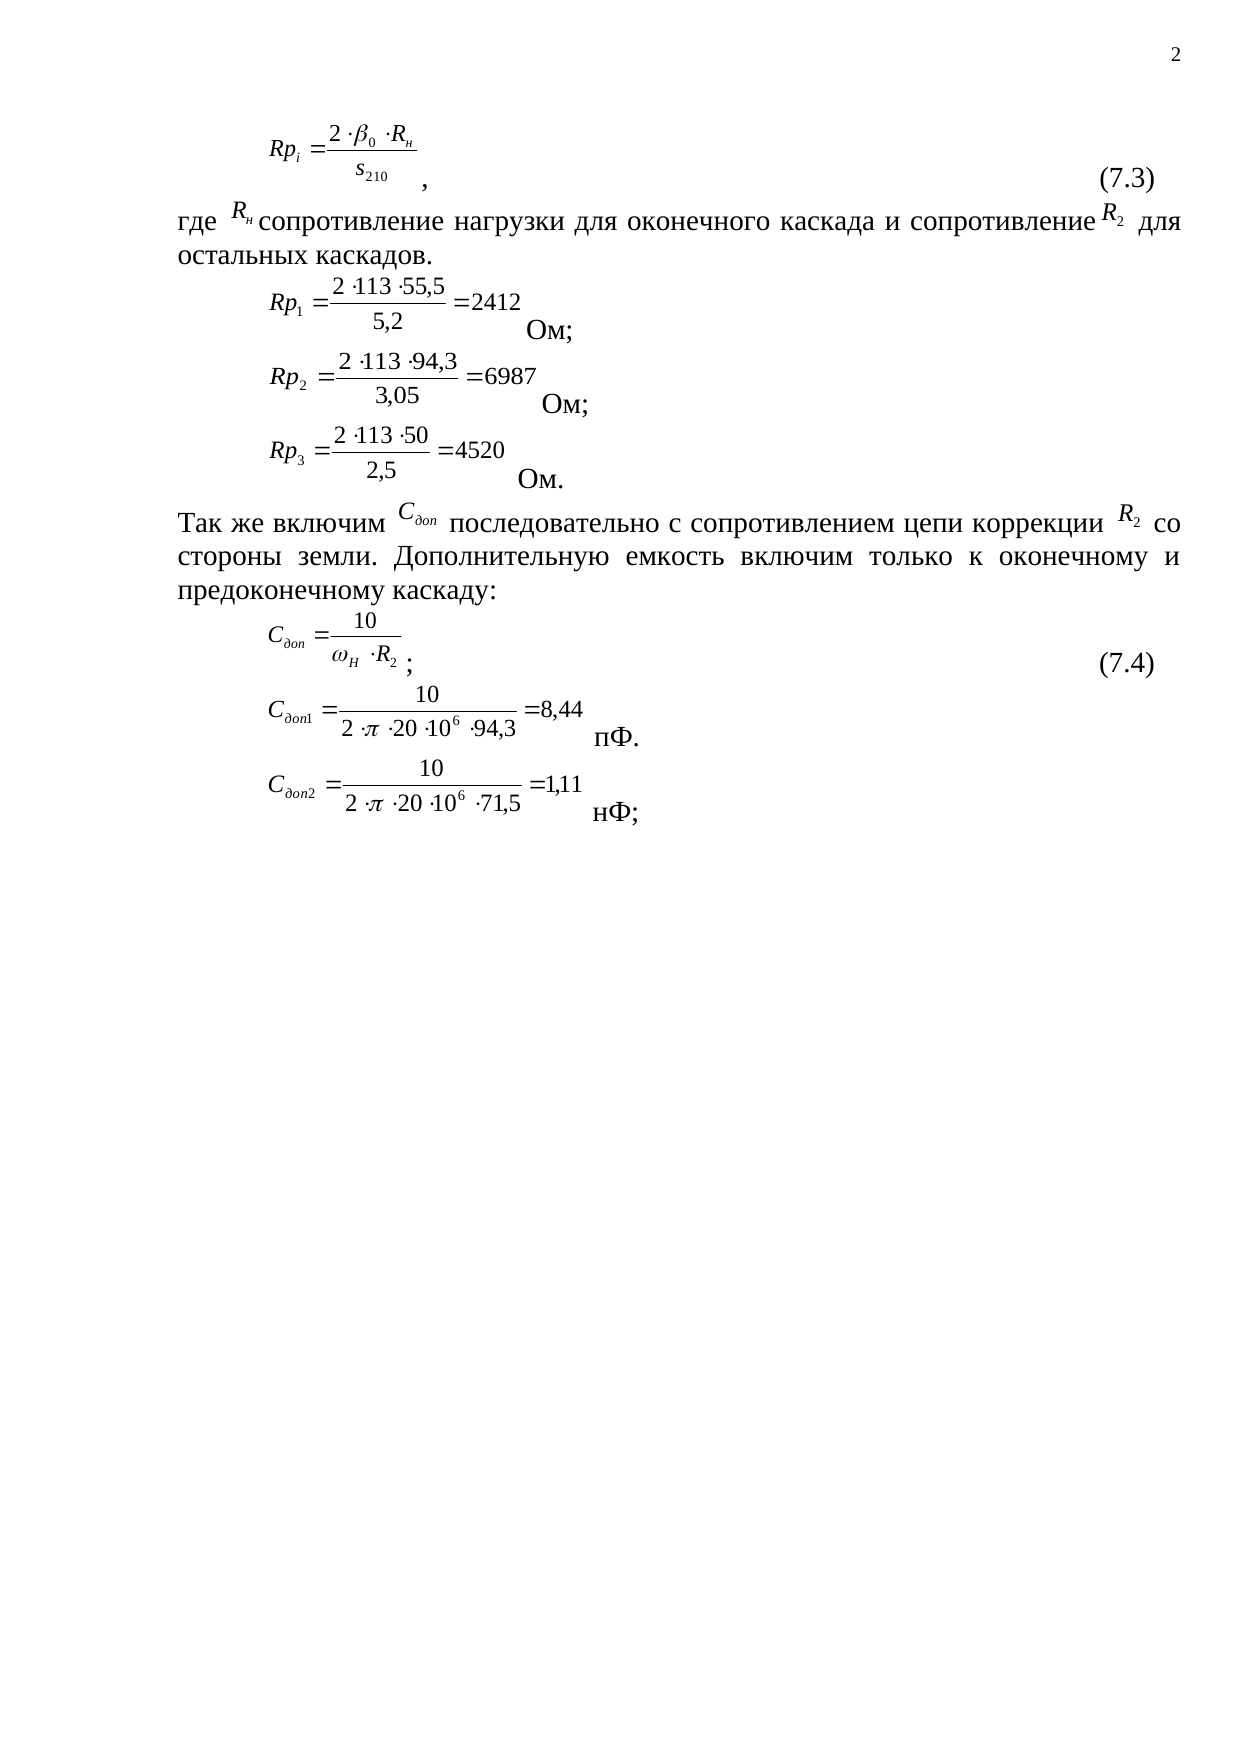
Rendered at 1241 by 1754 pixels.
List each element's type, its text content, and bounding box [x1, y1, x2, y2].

text пФ. [177, 679, 1181, 752]
text Ом; [177, 271, 1181, 346]
text где сопротивление нагрузки для оконечного каскада и сопротивление для остальных каскадов. [177, 193, 1181, 271]
text нФ; [177, 752, 1181, 827]
text , (7.3) [177, 118, 1181, 193]
text Так же включим последовательно с сопротивлением цепи коррекции со стороны земли. Дополнительную емкость включим только к оконечному и предоконечному каскаду: [177, 494, 1181, 605]
text ; (7.4) [177, 605, 1181, 679]
text Ом. [177, 419, 1181, 494]
text Ом; [177, 346, 1181, 419]
